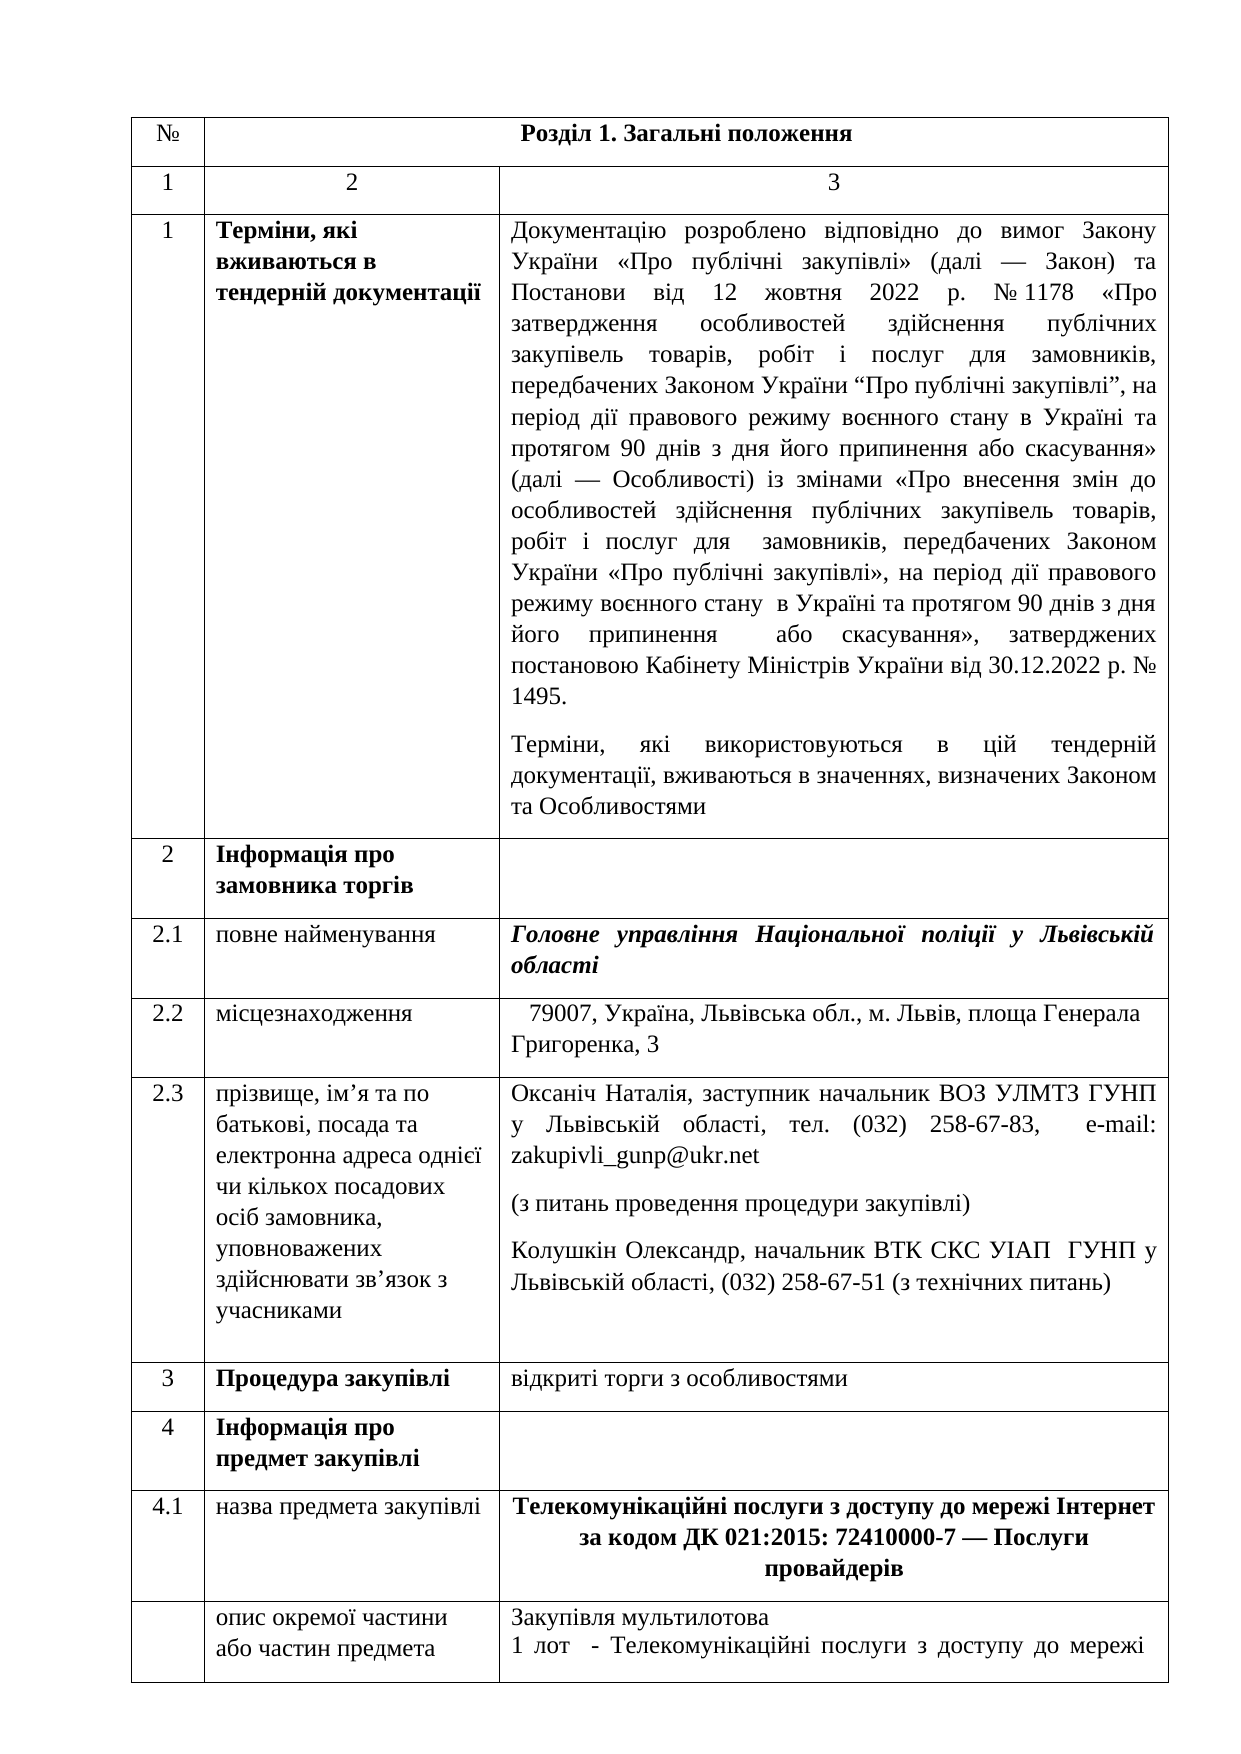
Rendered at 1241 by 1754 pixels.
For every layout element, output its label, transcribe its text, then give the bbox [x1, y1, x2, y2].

table_cell повне найменування [205, 919, 499, 997]
table_cell Інформація про замовника торгів [205, 839, 499, 918]
table_cell 1 [132, 215, 204, 838]
table_cell 3 [132, 1363, 204, 1411]
table_cell 2.2 [132, 999, 204, 1077]
table_cell Оксаніч Наталія, заступник начальник ВОЗ УЛМТЗ ГУНП у Львівській області, тел. (032) 258-67-83, e-mail: zakupivli_gunp@ukr.net (з питань проведення процедури закупівлі) Колушкін Олександр, начальник ВТК СКС УІАП ГУНП у Львівській області, (032) 258-67-51 (з технічних питань) [500, 1078, 1168, 1362]
table_cell Процедура закупівлі [205, 1363, 499, 1411]
table_cell 3 [500, 167, 1168, 214]
table_cell [500, 839, 1168, 918]
table_cell прізвище, ім’я та по батькові, посада та електронна адреса однієї чи кількох посадових осіб замовника, уповноважених здійснювати зв’язок з учасниками [205, 1078, 499, 1362]
table_header Розділ 1. Загальні положення [205, 118, 1168, 166]
table_cell Терміни, які вживаються в тендерній документації [205, 215, 499, 838]
table_cell 4.1 [132, 1491, 204, 1601]
table_cell Телекомунікаційні послуги з доступу до мережі Інтернет за кодом ДК 021:2015: 72410000-7 — Послуги провайдерів [500, 1491, 1168, 1601]
table_cell 2.3 [132, 1078, 204, 1362]
table_cell 1 [132, 167, 204, 214]
table_cell Документацію розроблено відповідно до вимог Закону України «Про публічні закупівлі» (далі — Закон) та Постанови від 12 жовтня 2022 р. № 1178 «Про затвердження особливостей здійснення публічних закупівель товарів, робіт і послуг для замовників, передбачених Законом України “Про публічні закупівлі”, на період дії правового режиму воєнного стану в Україні та протягом 90 днів з дня його припинення або скасування» (далі — Особливості) із змінами «Про внесення змін до особливостей здійснення публічних закупівель товарів, робіт і послуг для замовників, передбачених Законом України «Про публічні закупівлі», на період дії правового режиму воєнного стану в Україні та протягом 90 днів з дня його припинення або скасування», затверджених постановою Кабінету Міністрів України від 30.12.2022 р. № 1495. Терміни, які використовуються в цій тендерній документації, вживаються в значеннях, визначених Законом та Особливостями [500, 215, 1168, 838]
table_cell 79007, Україна, Львівська обл., м. Львів, площа Генерала Григоренка, 3 [500, 999, 1168, 1077]
table_cell 4 [132, 1412, 204, 1490]
table_cell [132, 1602, 204, 1682]
table_cell 2 [132, 839, 204, 918]
table_cell 2.1 [132, 919, 204, 997]
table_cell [205, 1602, 499, 1682]
table_cell Головне управління Національної поліції у Львівській області [500, 919, 1168, 997]
table_cell 2 [205, 167, 499, 214]
table_cell відкриті торги з особливостями [500, 1363, 1168, 1411]
table_cell [500, 1412, 1168, 1490]
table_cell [500, 1602, 1168, 1682]
table_cell назва предмета закупівлі [205, 1491, 499, 1601]
table_cell Інформація про предмет закупівлі [205, 1412, 499, 1490]
table_header № [132, 118, 204, 166]
table_cell місцезнаходження [205, 999, 499, 1077]
